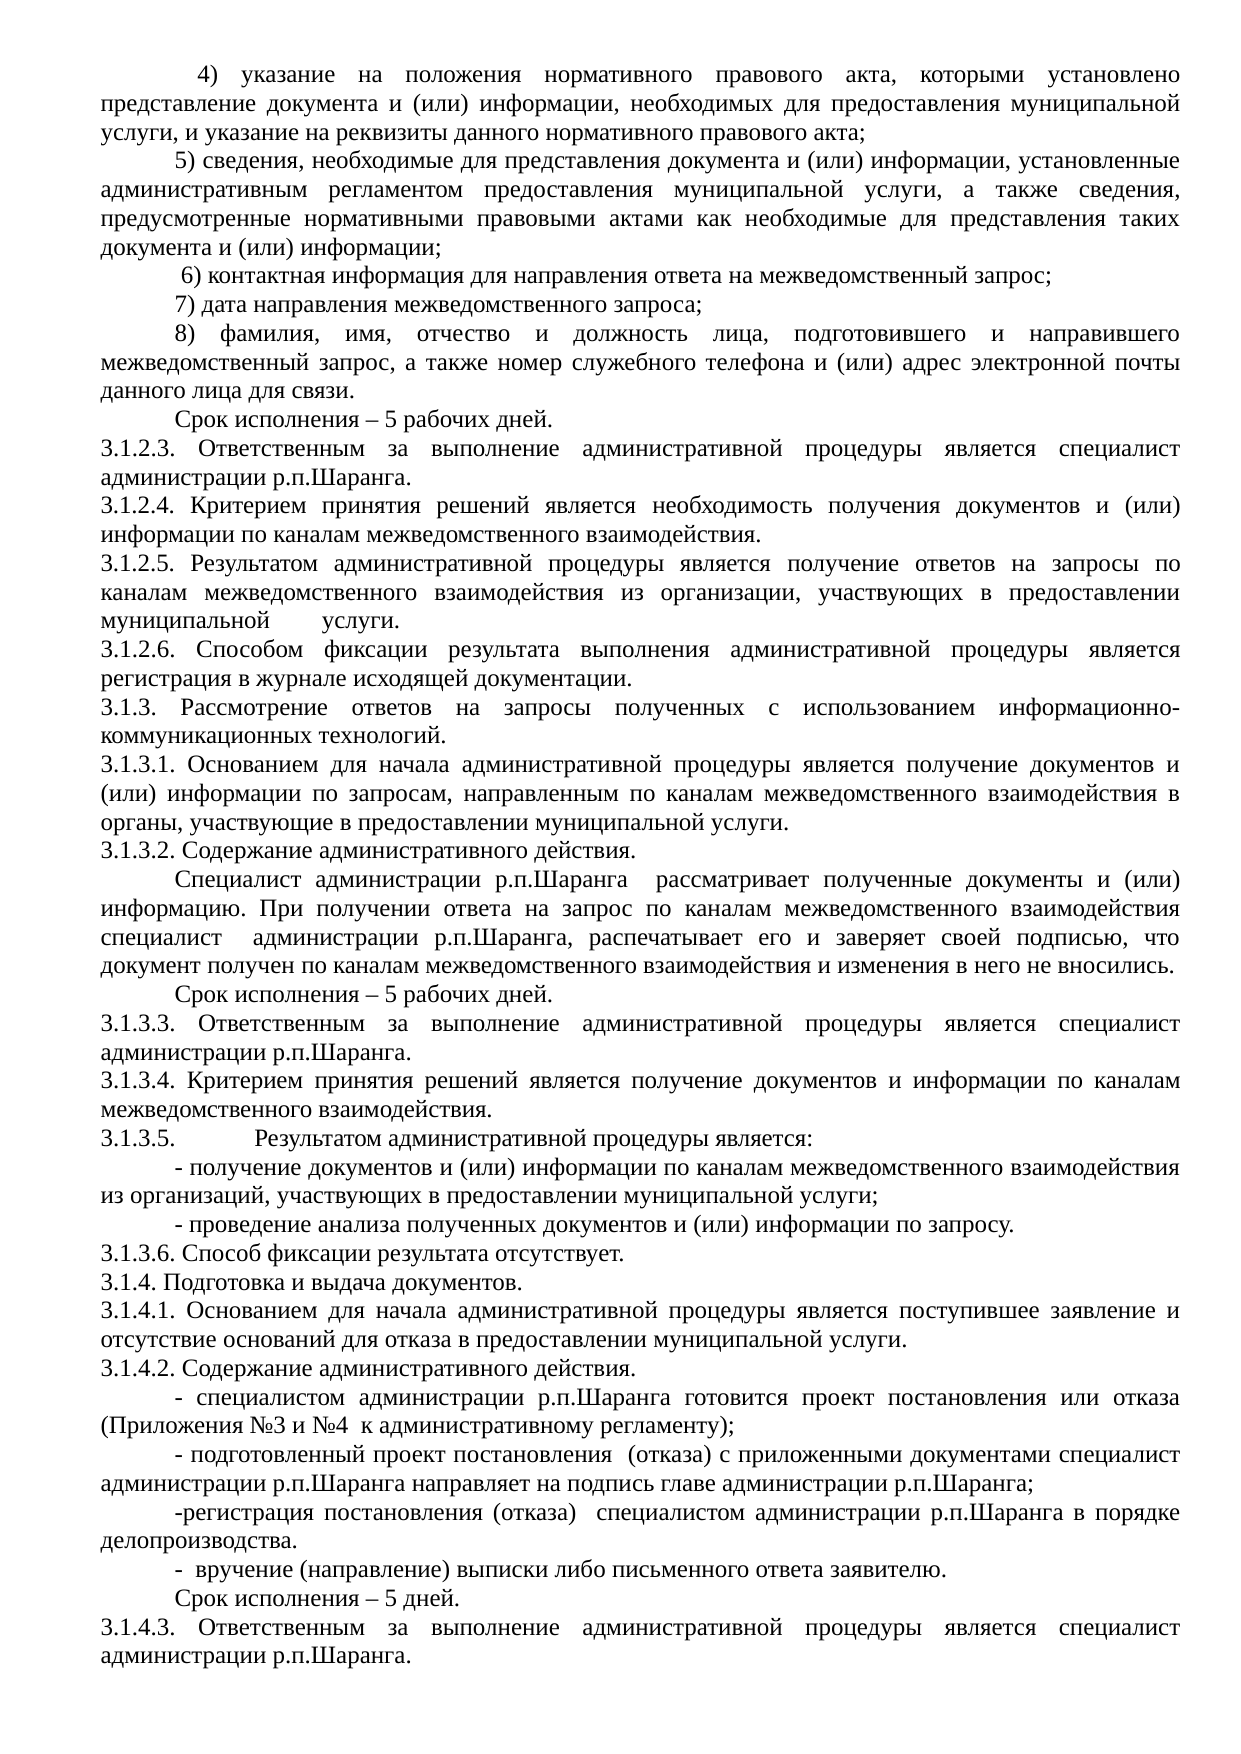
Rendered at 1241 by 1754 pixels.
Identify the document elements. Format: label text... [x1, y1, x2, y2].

text 8) фамилия, имя, отчество и должность лица, подготовившего и направившего межведомственный запрос, а также номер служебного телефона и (или) адрес электронной почты данного лица для связи. [100, 318, 1181, 404]
text 6) контактная информация для направления ответа на межведомственный запрос; [100, 260, 1181, 289]
text 3.1.4.3. Ответственным за выполнение административной процедуры является специалист администрации р.п.Шаранга. [100, 1612, 1181, 1669]
text - проведение анализа полученных документов и (или) информации по запросу. [100, 1209, 1181, 1238]
text 3.1.2.3. Ответственным за выполнение административной процедуры является специалист администрации р.п.Шаранга. [100, 433, 1181, 490]
text 3.1.3.3. Ответственным за выполнение административной процедуры является специалист администрации р.п.Шаранга. [100, 1008, 1181, 1065]
text - подготовленный проект постановления (отказа) с приложенными документами специалист администрации р.п.Шаранга направляет на подпись главе администрации р.п.Шаранга; [100, 1439, 1181, 1497]
text 3.1.3.1. Основанием для начала административной процедуры является получение документов и (или) информации по запросам, направленным по каналам межведомственного взаимодействия в органы, участвующие в предоставлении муниципальной услуги. [100, 749, 1181, 835]
text - вручение (направление) выписки либо письменного ответа заявителю. [100, 1554, 1181, 1583]
text Срок исполнения – 5 рабочих дней. [100, 979, 1181, 1008]
text Срок исполнения – 5 рабочих дней. [100, 404, 1181, 433]
text 3.1.3.5. Результатом административной процедуры является: [100, 1123, 1181, 1152]
text 3.1.3.4. Критерием принятия решений является получение документов и информации по каналам межведомственного взаимодействия. [100, 1065, 1181, 1123]
text 3.1.4.2. Содержание административного действия. [100, 1353, 1181, 1382]
text Срок исполнения – 5 дней. [100, 1583, 1181, 1612]
text 3.1.2.4. Критерием принятия решений является необходимость получения документов и (или) информации по каналам межведомственного взаимодействия. [100, 490, 1181, 548]
text 3.1.3. Рассмотрение ответов на запросы полученных с использованием информационно-коммуникационных технологий. [100, 692, 1181, 749]
text - получение документов и (или) информации по каналам межведомственного взаимодействия из организаций, участвующих в предоставлении муниципальной услуги; [100, 1152, 1181, 1209]
text 5) сведения, необходимые для представления документа и (или) информации, установленные административным регламентом предоставления муниципальной услуги, а также сведения, предусмотренные нормативными правовыми актами как необходимые для представления таких документа и (или) информации; [100, 145, 1181, 260]
text 3.1.4. Подготовка и выдача документов. [100, 1267, 1181, 1295]
text 3.1.2.5. Результатом административной процедуры является получение ответов на запросы по каналам межведомственного взаимодействия из организации, участвующих в предоставлении муниципальной услуги. [100, 548, 1181, 634]
text 4) указание на положения нормативного правового акта, которыми установлено представление документа и (или) информации, необходимых для предоставления муниципальной услуги, и указание на реквизиты данного нормативного правового акта; [100, 59, 1181, 145]
text 3.1.3.2. Содержание административного действия. [100, 835, 1181, 864]
text -регистрация постановления (отказа) специалистом администрации р.п.Шаранга в порядке делопроизводства. [100, 1497, 1181, 1554]
text 3.1.3.6. Способ фиксации результата отсутствует. [100, 1238, 1181, 1267]
text Специалист администрации р.п.Шаранга рассматривает полученные документы и (или) информацию. При получении ответа на запрос по каналам межведомственного взаимодействия специалист администрации р.п.Шаранга, распечатывает его и заверяет своей подписью, что документ получен по каналам межведомственного взаимодействия и изменения в него не вносились. [100, 864, 1181, 979]
text 3.1.4.1. Основанием для начала административной процедуры является поступившее заявление и отсутствие оснований для отказа в предоставлении муниципальной услуги. [100, 1295, 1181, 1353]
text 3.1.2.6. Способом фиксации результата выполнения административной процедуры является регистрация в журнале исходящей документации. [100, 634, 1181, 692]
text 7) дата направления межведомственного запроса; [100, 289, 1181, 318]
text - специалистом администрации р.п.Шаранга готовится проект постановления или отказа (Приложения №3 и №4 к административному регламенту); [100, 1382, 1181, 1439]
